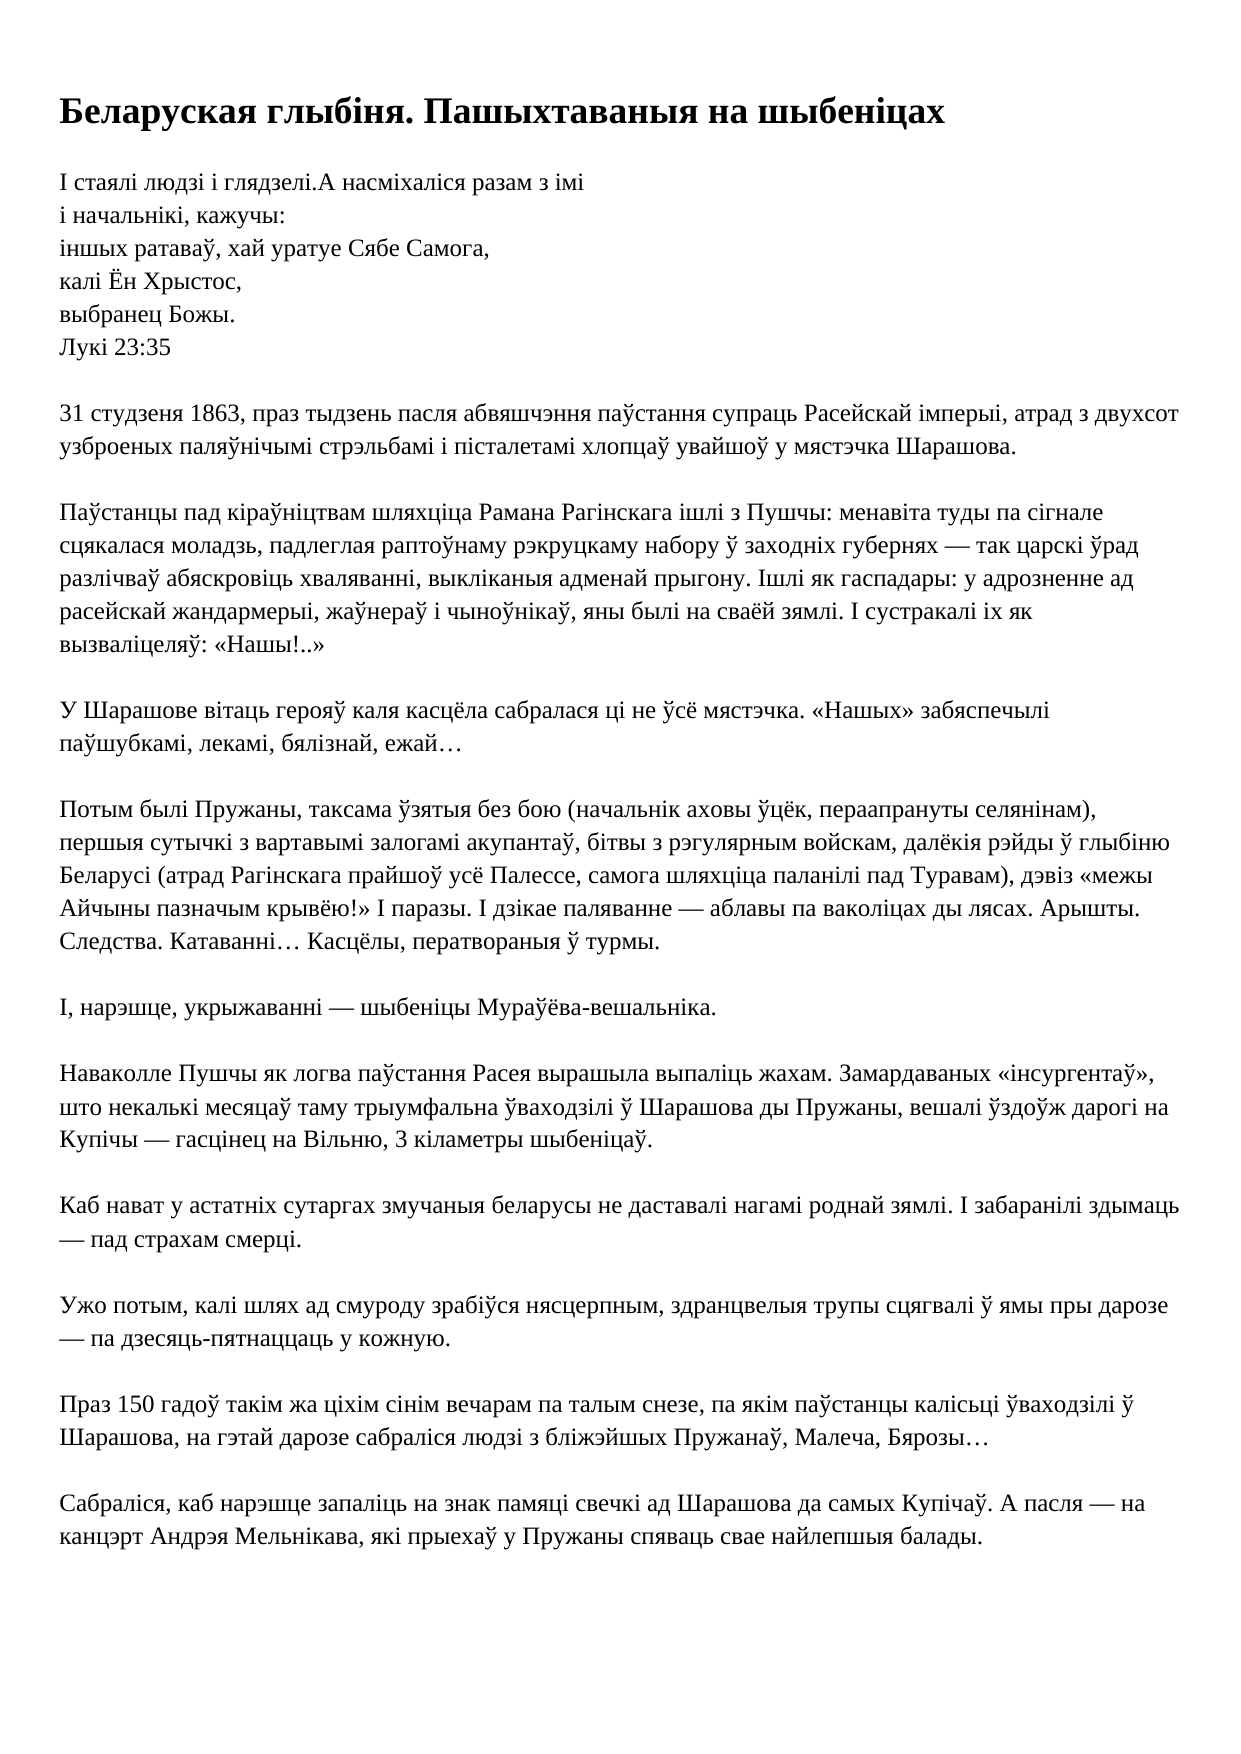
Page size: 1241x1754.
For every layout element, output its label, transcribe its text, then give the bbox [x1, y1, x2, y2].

text Каб нават у астатніх сутаргах змучаныя беларусы не даставалі нагамі роднай зямлі. І забаранілі здымаць — пад страхам смерці. [59, 1191, 1181, 1252]
text У Шарашове вітаць герояў каля касцёла сабралася ці не ўсё мястэчка. «Нашых» забяспечылі паўшубкамі, лекамі, бялізнай, ежай… [59, 695, 1181, 757]
text Наваколле Пушчы як логва паўстання Расея вырашыла выпаліць жахам. Замардаваных «інсургентаў», што некалькі месяцаў таму трыумфальна ўваходзілі ў Шарашова ды Пружаны, вешалі ўздоўж дарогі на Купічы — гасцінец на Вільню, 3 кіламетры шыбеніцаў. [59, 1058, 1181, 1153]
text Паўстанцы пад кіраўніцтвам шляхціца Рамана Рагінскага ішлі з Пушчы: менавіта туды па сігнале сцякалася моладзь, падлеглая раптоўнаму рэкруцкаму набору ў заходніх губернях — так царскі ўрад разлічваў абяскровіць хваляванні, выкліканыя адменай прыгону. Ішлі як гаспадары: у адрозненне ад расейскай жандармерыі, жаўнераў і чыноўнікаў, яны былі на сваёй зямлі. І сустракалі іх як вызваліцеляў: «Нашы!..» [59, 497, 1181, 658]
text Сабраліся, каб нарэшце запаліць на знак памяці свечкі ад Шарашова да самых Купічаў. А пасля — на канцэрт Андрэя Мельнікава, які прыехаў у Пружаны спяваць свае найлепшыя балады. [59, 1488, 1181, 1549]
text І стаялі людзі і глядзелі.А насміхаліся разам з імі і начальнікі, кажучы: іншых ратаваў, хай уратуе Сябе Самога, калі Ён Хрыстос, выбранец Божы. Лукі 23:35 [59, 167, 1181, 361]
text І, нарэшце, укрыжаванні — шыбеніцы Мураўёва-вешальніка. [59, 992, 1181, 1021]
text Потым былі Пружаны, таксама ўзятыя без бою (начальнік аховы ўцёк, пераапрануты селянінам), першыя сутычкі з вартавымі залогамі акупантаў, бітвы з рэгулярным войскам, далёкія рэйды ў глыбіню Беларусі (атрад Рагінскага прайшоў усё Палессе, самога шляхціца паланілі пад Туравам), дэвіз «межы Айчыны пазначым крывёю!» І паразы. І дзікае паляванне — аблавы па ваколіцах ды лясах. Арышты. Следства. Катаванні… Касцёлы, ператвораныя ў турмы. [59, 794, 1181, 955]
subtitle Беларуская глыбіня. Пашыхтаваныя на шыбеніцах [59, 88, 1181, 131]
text Ужо потым, калі шлях ад смуроду зрабіўся нясцерпным, здранцвелыя трупы сцягвалі ў ямы пры дарозе — па дзесяць-пятнаццаць у кожную. [59, 1290, 1181, 1351]
text Праз 150 гадоў такім жа ціхім сінім вечарам па талым снезе, па якім паўстанцы калісьці ўваходзілі ў Шарашова, на гэтай дарозе сабраліся людзі з бліжэйшых Пружанаў, Малеча, Бярозы… [59, 1389, 1181, 1451]
text 31 студзеня 1863, праз тыдзень пасля абвяшчэння паўстання супраць Расейскай імперыі, атрад з двухсот узброеных паляўнічымі стрэльбамі і пісталетамі хлопцаў увайшоў у мястэчка Шарашова. [59, 398, 1181, 460]
